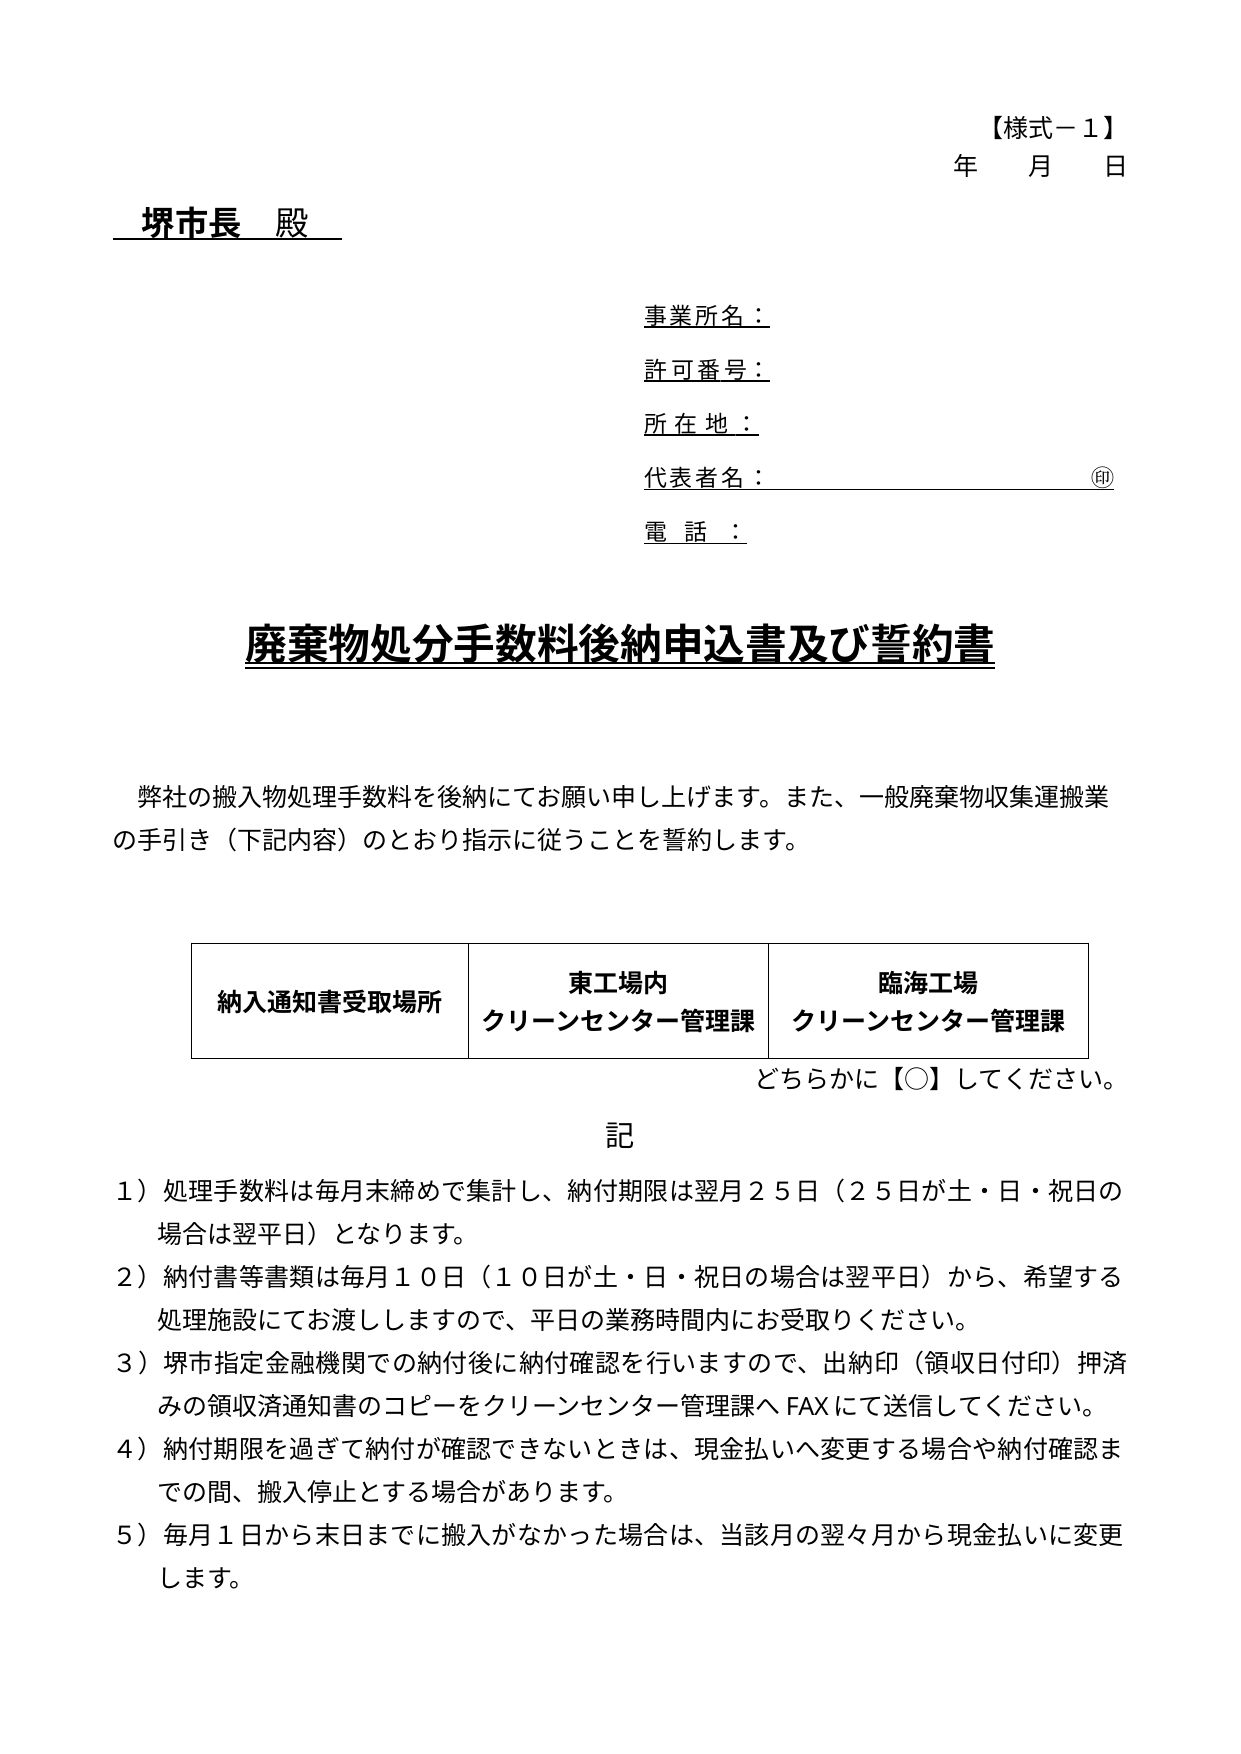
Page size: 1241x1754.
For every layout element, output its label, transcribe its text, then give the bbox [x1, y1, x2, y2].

text １）処理手数料は毎月末締めで集計し、納付期限は翌月２５日（２５日が土・日・祝日の場合は翌平日）となります。 [112, 1171, 1128, 1252]
table_header 納入通知書受取場所 [192, 944, 468, 1057]
text 電話： [644, 512, 1128, 549]
text 事業所名： [644, 296, 1128, 333]
text 年 月 日 [112, 146, 1128, 183]
text 弊社の搬入物処理手数料を後納にてお願い申し上げます。また、一般廃棄物収集運搬業の手引き（下記内容）のとおり指示に従うことを誓約します。 [112, 776, 1128, 857]
text 代表者名： ㊞ [644, 458, 1128, 495]
text 所在地： [644, 404, 1128, 441]
subtitle 記 [112, 1096, 1128, 1171]
table_header 東工場内 クリーンセンター管理課 [469, 944, 768, 1057]
text 【様式－１】 [112, 108, 1128, 146]
text ２）納付書等書類は毎月１０日（１０日が土・日・祝日の場合は翌平日）から、希望する処理施設にてお渡ししますので、平日の業務時間内にお受取りください。 [112, 1257, 1128, 1338]
text 廃棄物処分手数料後納申込書及び誓約書 [112, 603, 1128, 678]
text ４）納付期限を過ぎて納付が確認できないときは、現金払いへ変更する場合や納付確認までの間、搬入停止とする場合があります。 [112, 1429, 1128, 1510]
text ５）毎月１日から末日までに搬入がなかった場合は、当該月の翌々月から現金払いに変更します。 [112, 1515, 1128, 1596]
text ３）堺市指定金融機関での納付後に納付確認を行いますので、出納印（領収日付印）押済みの領収済通知書のコピーをクリーンセンター管理課へFAXにて送信してください。 [112, 1343, 1128, 1424]
text どちらかに【○】してください。 [112, 1058, 1128, 1096]
text 許可番号： [644, 350, 1128, 387]
text 堺市長 殿 [112, 183, 1128, 258]
table_header 臨海工場 クリーンセンター管理課 [769, 944, 1088, 1057]
